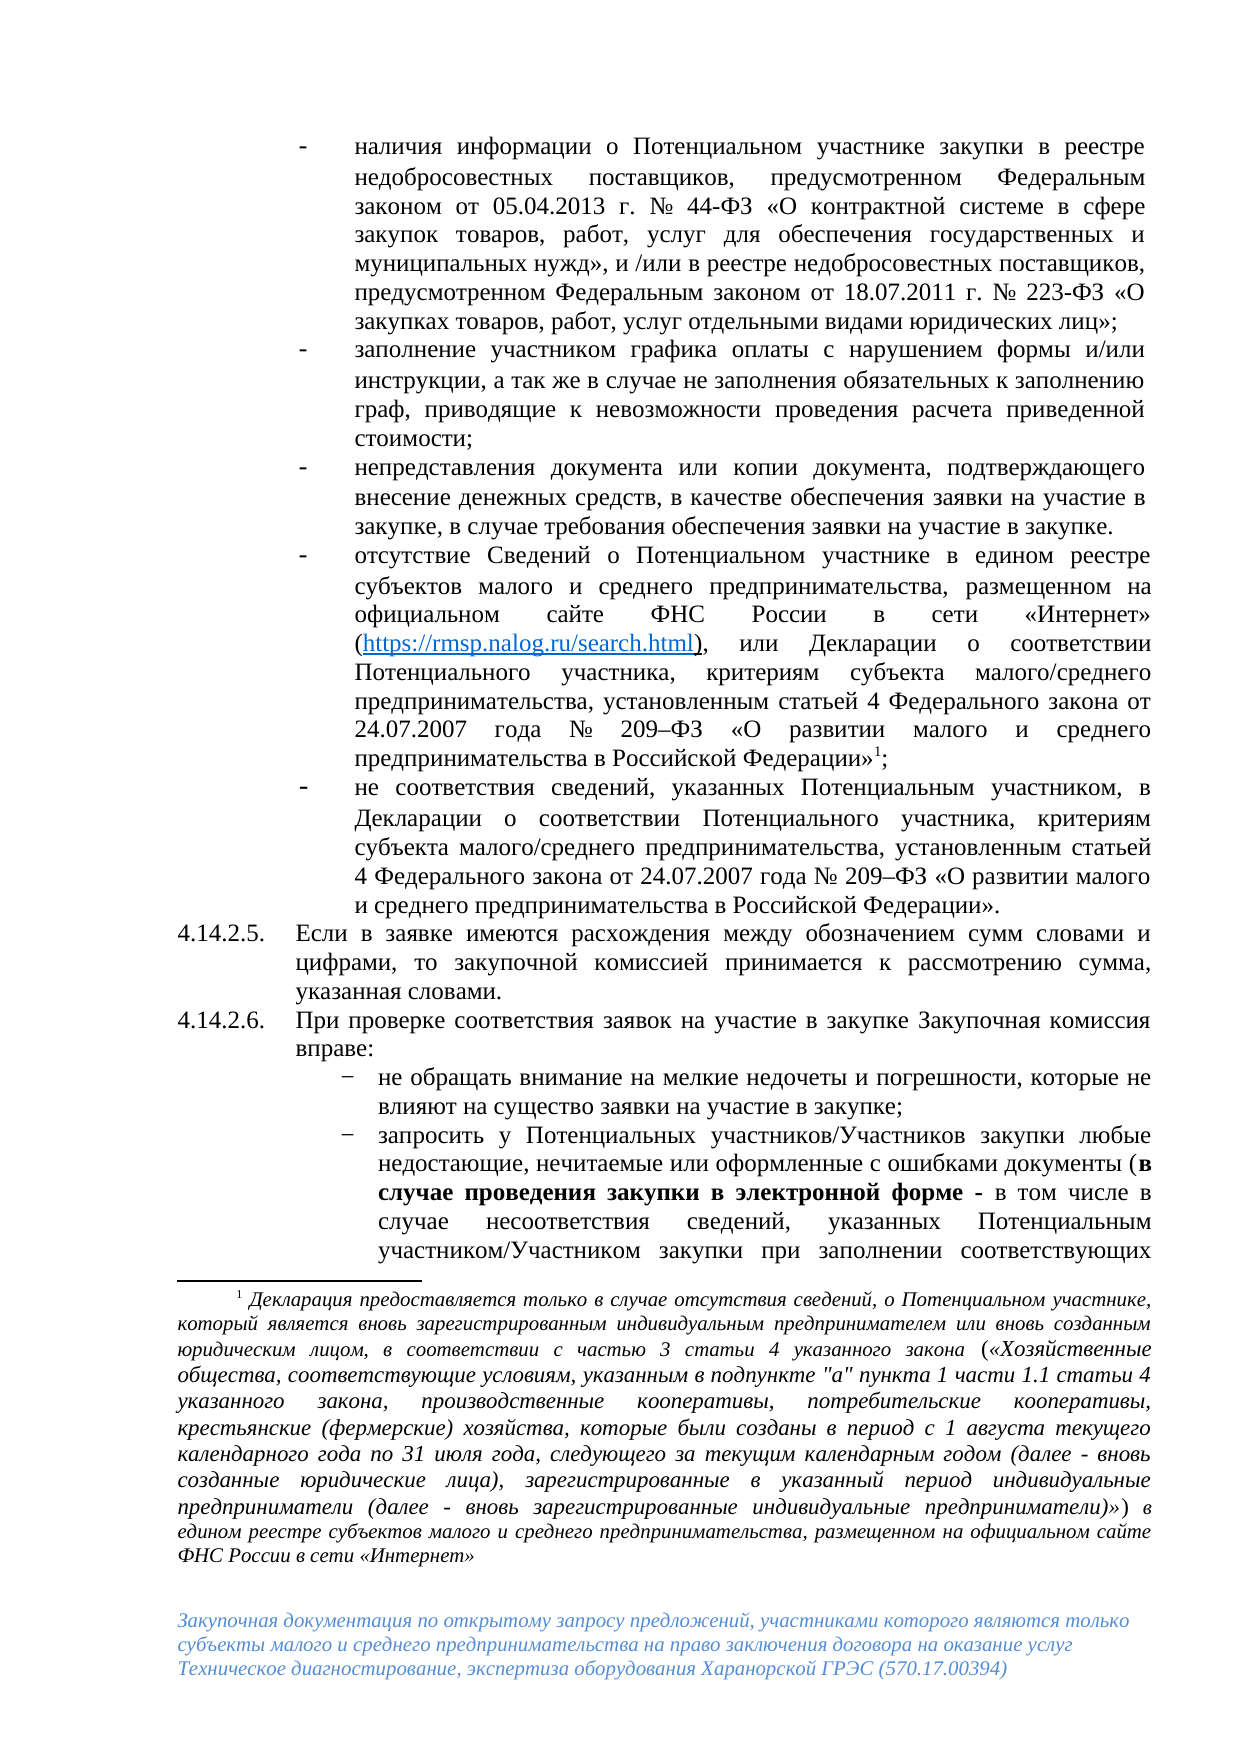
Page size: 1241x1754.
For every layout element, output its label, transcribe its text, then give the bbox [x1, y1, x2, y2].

list наличия информации о Потенциальном участнике закупки в реестре недобросовестных поставщиков, предусмотренном Федеральным законом от 05.04.2013 г. № 44-ФЗ «О контрактной системе в сфере закупок товаров, работ, услуг для обеспечения государственных и муниципальных нужд», и /или в реестре недобросовестных поставщиков, предусмотренном Федеральным законом от 18.07.2011 г. № 223-ФЗ «О закупках товаров, работ, услуг отдельными видами юридических лиц»; [295, 131, 1146, 334]
list При проверке соответствия заявок на участие в закупке Закупочная комиссия вправе: [177, 1005, 1152, 1062]
list не соответствия сведений, указанных Потенциальным участником, в Декларации о соответствии Потенциального участника, критериям субъекта малого/среднего предпринимательства, установленным статьей 4 Федерального закона от 24.07.2007 года № 209–ФЗ «О развитии малого и среднего предпринимательства в Российской Федерации». [295, 772, 1152, 918]
list не обращать внимание на мелкие недочеты и погрешности, которые не влияют на существо заявки на участие в закупке; [340, 1062, 1152, 1120]
list отсутствие Сведений о Потенциальном участнике в едином реестре субъектов малого и среднего предпринимательства, размещенном на официальном сайте ФНС России в сети «Интернет» (https://rmsp.nalog.ru/search.html), или Декларации о соответствии Потенциального участника, критериям субъекта малого/среднего предпринимательства, установленным статьей 4 Федерального закона от 24.07.2007 года № 209–ФЗ «О развитии малого и среднего предпринимательства в Российской Федерации»; [295, 540, 1152, 772]
list заполнение участником графика оплаты с нарушением формы и/или инструкции, а так же в случае не заполнения обязательных к заполнению граф, приводящие к невозможности проведения расчета приведенной стоимости; [295, 334, 1146, 452]
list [340, 1120, 1152, 1263]
list непредставления документа или копии документа, подтверждающего внесение денежных средств, в качестве обеспечения заявки на участие в закупке, в случае требования обеспечения заявки на участие в закупке. [295, 452, 1146, 540]
list Если в заявке имеются расхождения между обозначением сумм словами и цифрами, то закупочной комиссией принимается к рассмотрению сумма, указанная словами. [177, 918, 1152, 1005]
